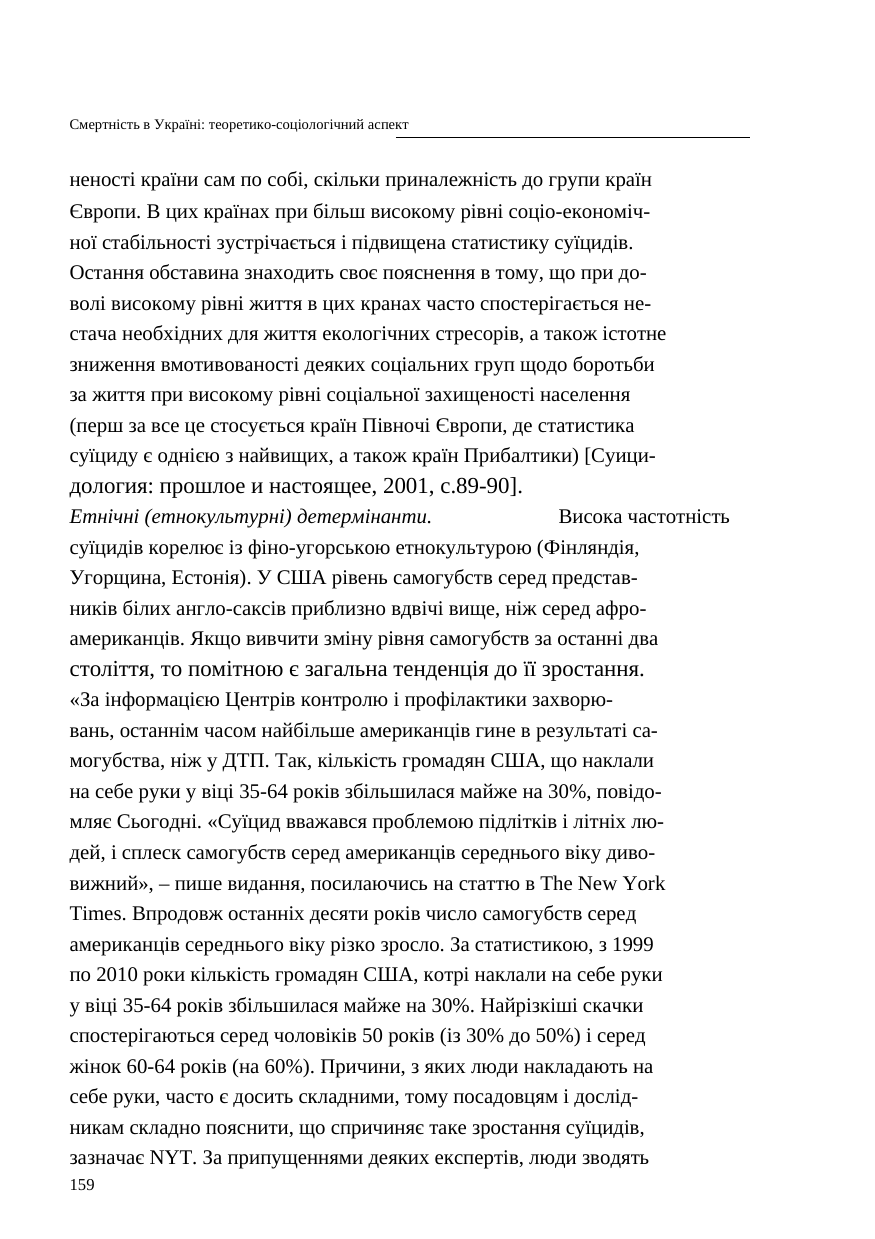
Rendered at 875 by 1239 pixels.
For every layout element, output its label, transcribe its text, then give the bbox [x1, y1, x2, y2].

text Times. Впродовж останніх десяти років число самогубств серед [69, 896, 860, 927]
text зазначає NYT. За припущеннями деяких експертів, люди зводять [69, 1140, 860, 1171]
text вижний», – пише видання, посилаючись на статтю в The New York [69, 866, 860, 896]
text спостерігаються серед чоловіків 50 років (із 30% до 50%) і серед [69, 1018, 860, 1049]
text (перш за все це стосується країн Півночі Європи, де статистика [69, 408, 860, 438]
text за життя при високому рівні соціальної захищеності населення [69, 377, 860, 408]
text Угорщина, Естонія). У США рівень самогубств серед представ- [69, 560, 860, 591]
text по 2010 роки кількість громадян США, котрі наклали на себе руки [69, 957, 860, 988]
text американців. Якщо вивчити зміну рівня самогубств за останні два [69, 621, 860, 652]
text зниження вмотивованості деяких соціальних груп щодо боротьби [69, 347, 860, 377]
text Смертність в Україні: теоретико-соціологічний аспект [69, 114, 860, 133]
text дология: прошлое и настоящее, 2001, с.89-90]. [69, 469, 860, 499]
text мляє Сьогодні. «Суїцид вважався проблемою підлітків і літніх лю- [69, 804, 860, 835]
text «За інформацією Центрів контролю і профілактики захворю- [69, 682, 860, 713]
text американців середнього віку різко зросло. За статистикою, з 1999 [69, 927, 860, 957]
text стача необхідних для життя екологічних стресорів, а також істотне [69, 316, 860, 347]
text ників білих англо-саксів приблизно вдвічі вище, ніж серед афро- [69, 591, 860, 621]
text суїциду є однією з найвищих, а також країн Прибалтики) [Суици- [69, 438, 860, 469]
text никам складно пояснити, що спричиняє таке зростання суїцидів, [69, 1110, 860, 1140]
text себе руки, часто є досить складними, тому посадовцям і дослід- [69, 1079, 860, 1110]
text вань, останнім часом найбільше американців гине в результаті са- [69, 713, 860, 743]
text на себе руки у віці 35-64 років збільшилася майже на 30%, повідо- [69, 774, 860, 804]
text століття, то помітною є загальна тенденція до її зростання. [69, 652, 860, 682]
text у віці 35-64 років збільшилася майже на 30%. Найрізкіші скачки [69, 988, 860, 1018]
text жінок 60-64 років (на 60%). Причини, з яких люди накладають на [69, 1049, 860, 1079]
text суїцидів корелює із фіно-угорською етнокультурою (Фінляндія, [69, 530, 860, 560]
text 159 [69, 1171, 860, 1196]
text Етнічні (етнокультурні) детермінанти. Висока частотність [69, 499, 860, 530]
text ної стабільності зустрічається і підвищена статистику суїцидів. [69, 225, 860, 255]
text дей, і сплеск самогубств серед американців середнього віку диво- [69, 835, 860, 866]
text волі високому рівні життя в цих кранах часто спостерігається не- [69, 286, 860, 316]
text Остання обставина знаходить своє пояснення в тому, що при до- [69, 255, 860, 286]
text могубства, ніж у ДТП. Так, кількість громадян США, що наклали [69, 743, 860, 774]
text Європи. В цих країнах при більш високому рівні соціо-економіч- [69, 194, 860, 225]
text неності країни сам по собі, скільки приналежність до групи країн [69, 155, 860, 194]
